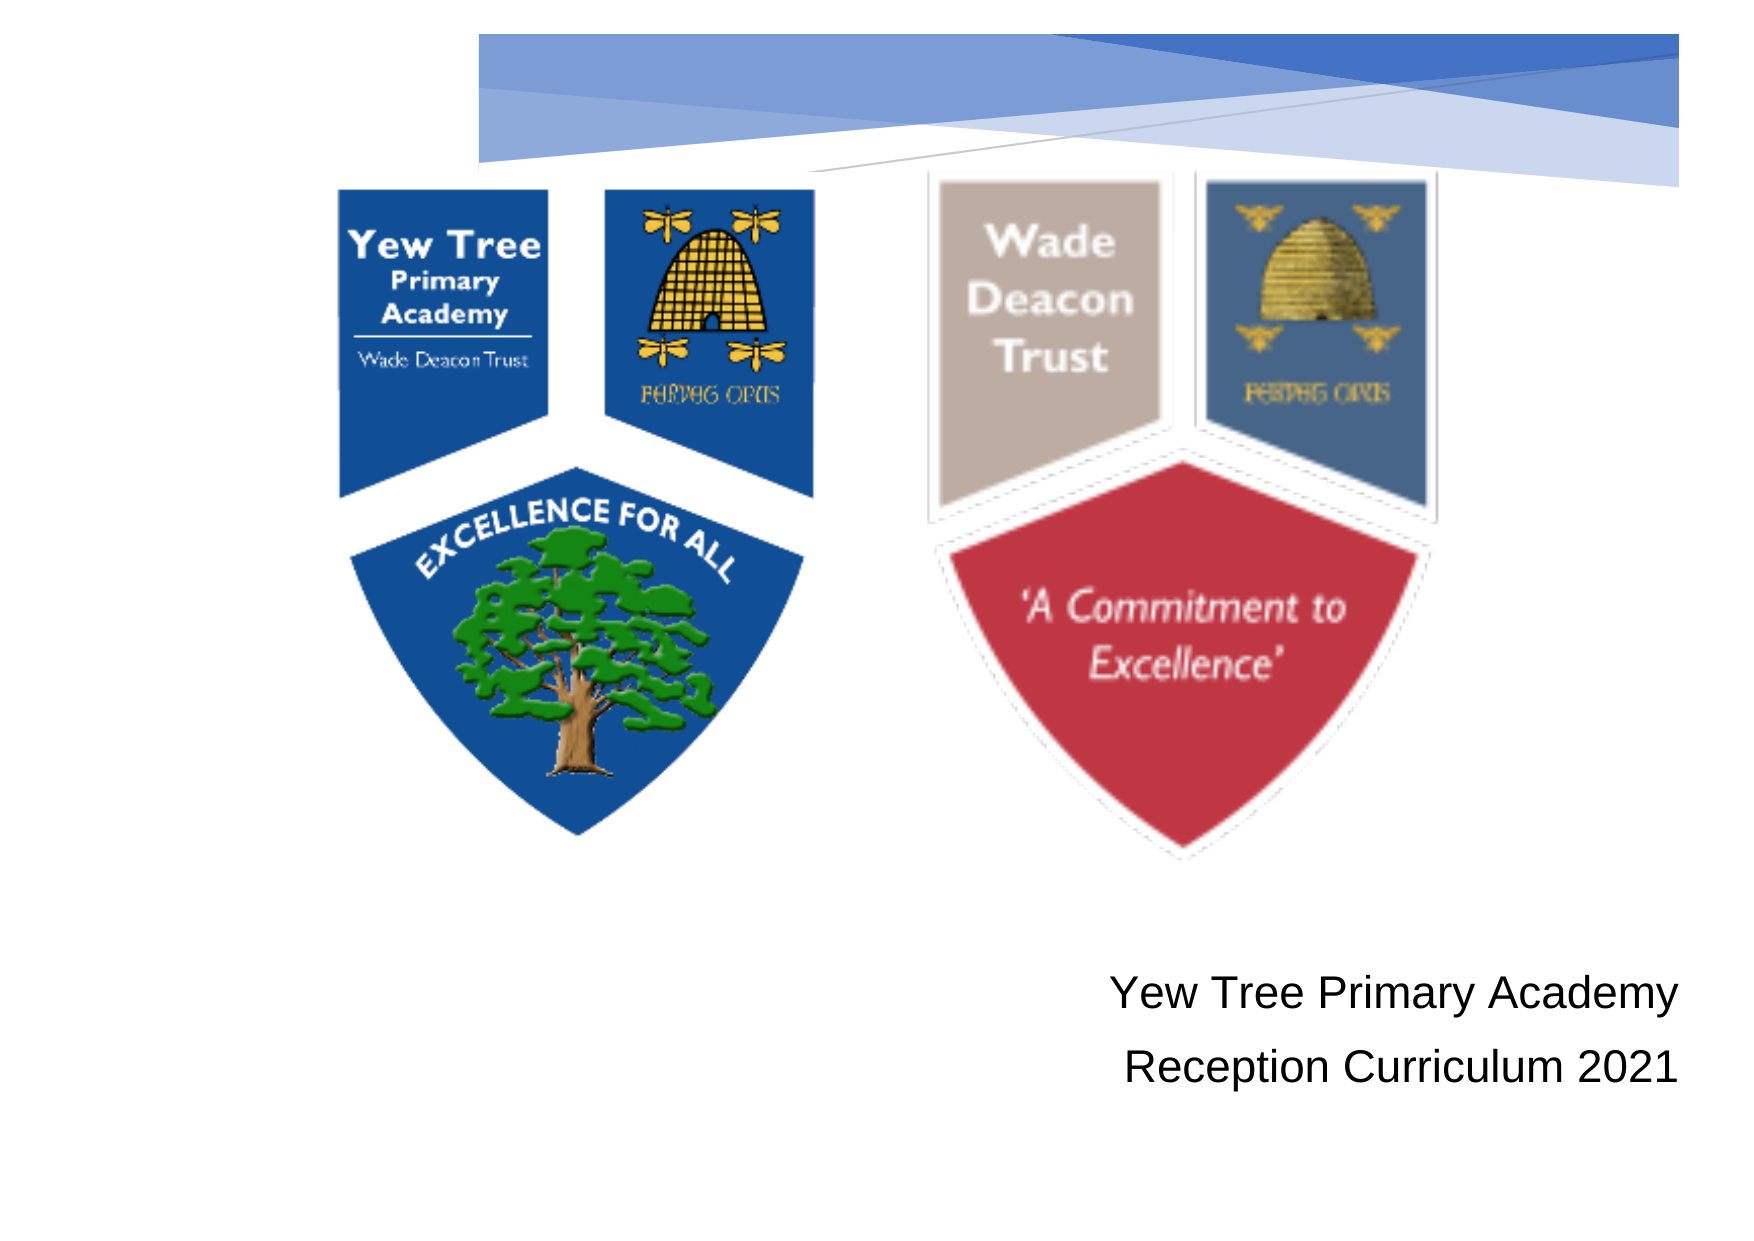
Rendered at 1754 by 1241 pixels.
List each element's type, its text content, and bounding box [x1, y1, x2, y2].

text Yew Tree Primary Academy [75, 966, 1679, 1018]
picture [320, 34, 1679, 864]
text Reception Curriculum 2021 [75, 1039, 1679, 1092]
